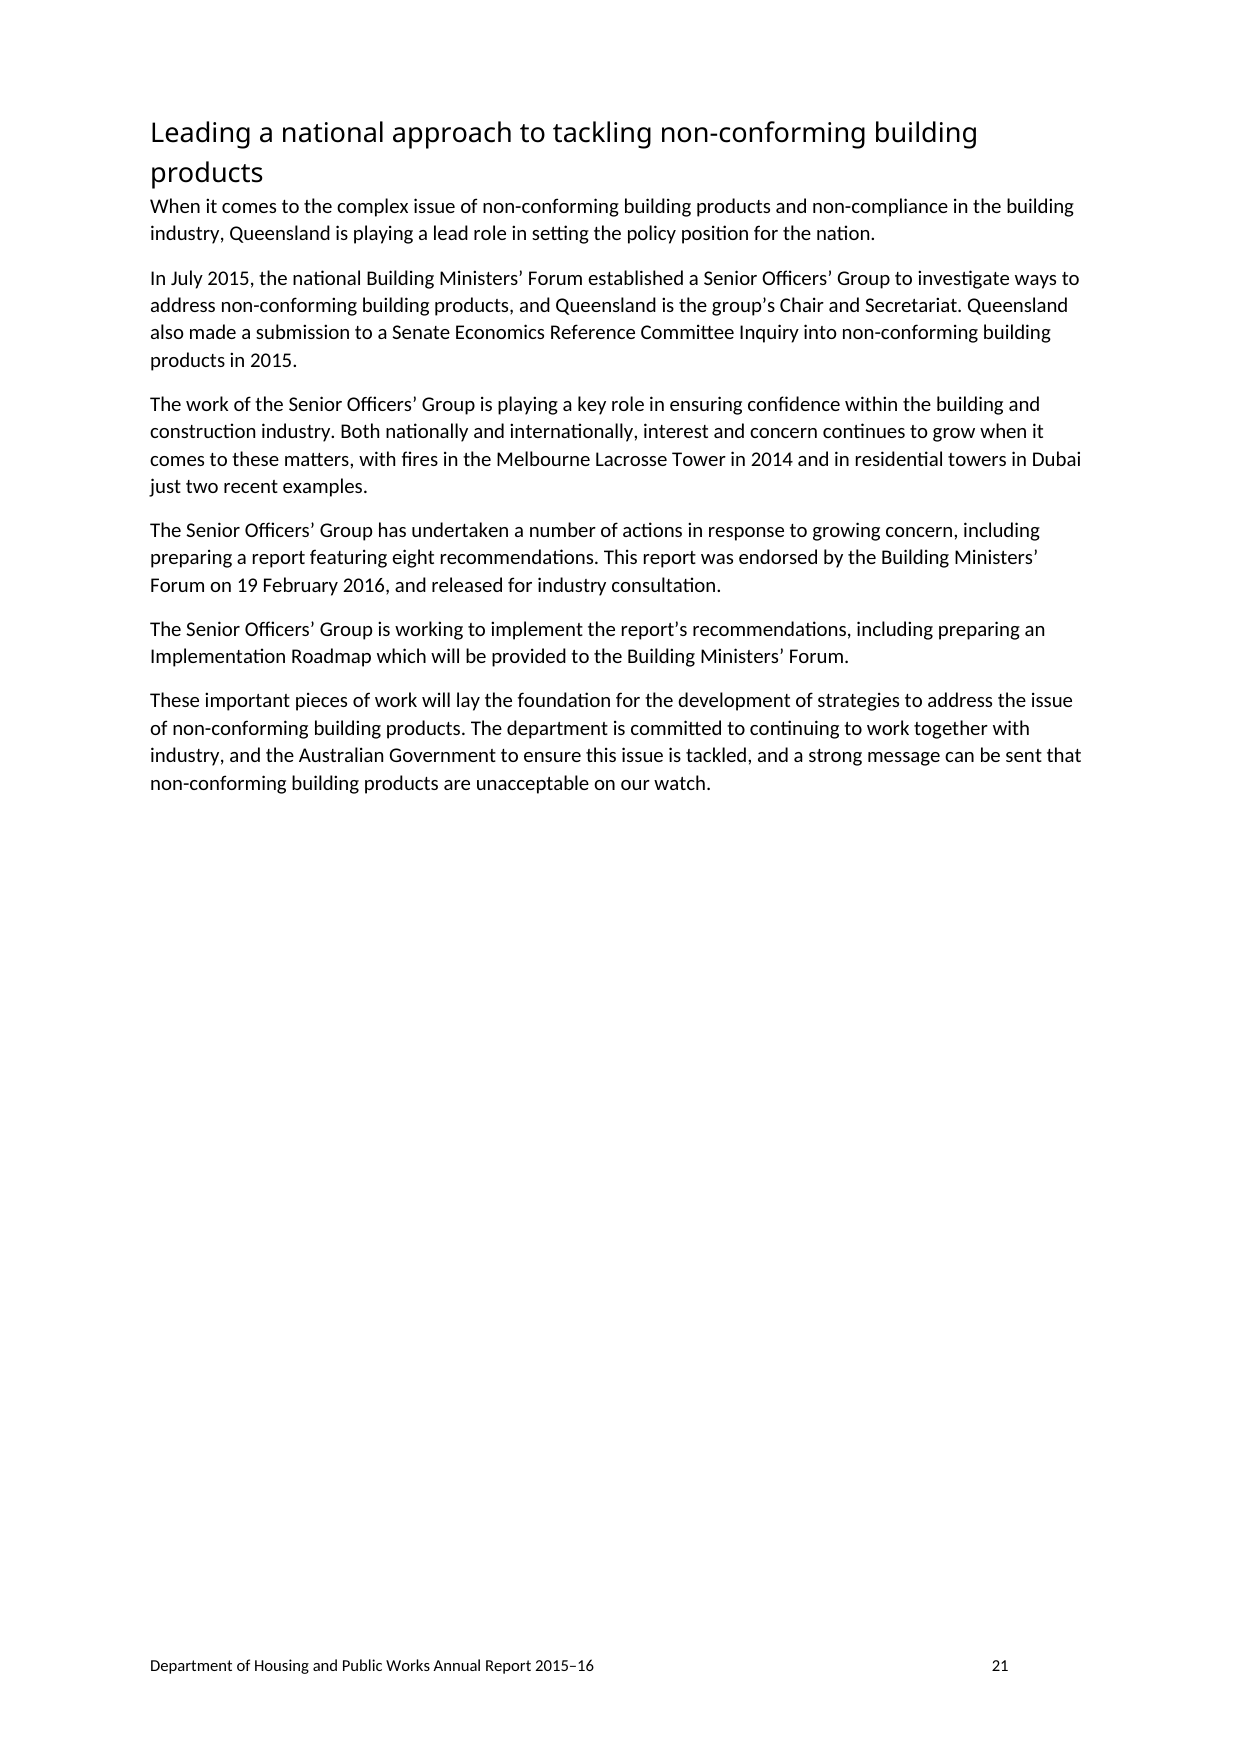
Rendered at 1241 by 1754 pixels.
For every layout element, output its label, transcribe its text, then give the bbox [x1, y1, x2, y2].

text The Senior Officers’ Group has undertaken a number of actions in response to growing concern, including preparing a report featuring eight recommendations. This report was endorsed by the Building Ministers’ Forum on 19 February 2016, and released for industry consultation. [150, 517, 1090, 597]
text The Senior Officers’ Group is working to implement the report’s recommendations, including preparing an Implementation Roadmap which will be provided to the Building Ministers’ Forum. [150, 616, 1090, 669]
subtitle Leading a national approach to tackling non-conforming building products [150, 114, 1090, 190]
text These important pieces of work will lay the foundation for the development of strategies to address the issue of non-conforming building products. The department is committed to continuing to work together with industry, and the Australian Government to ensure this issue is tackled, and a strong message can be sent that non-conforming building products are unacceptable on our watch. [150, 687, 1090, 795]
text When it comes to the complex issue of non-conforming building products and non-compliance in the building industry, Queensland is playing a lead role in setting the policy position for the nation. [150, 193, 1090, 246]
text In July 2015, the national Building Ministers’ Forum established a Senior Officers’ Group to investigate ways to address non-conforming building products, and Queensland is the group’s Chair and Secretariat. Queensland also made a submission to a Senate Economics Reference Committee Inquiry into non-conforming building products in 2015. [150, 265, 1090, 372]
text The work of the Senior Officers’ Group is playing a key role in ensuring confidence within the building and construction industry. Both nationally and internationally, interest and concern continues to grow when it comes to these matters, with fires in the Melbourne Lacrosse Tower in 2014 and in residential towers in Dubai just two recent examples. [150, 391, 1090, 498]
